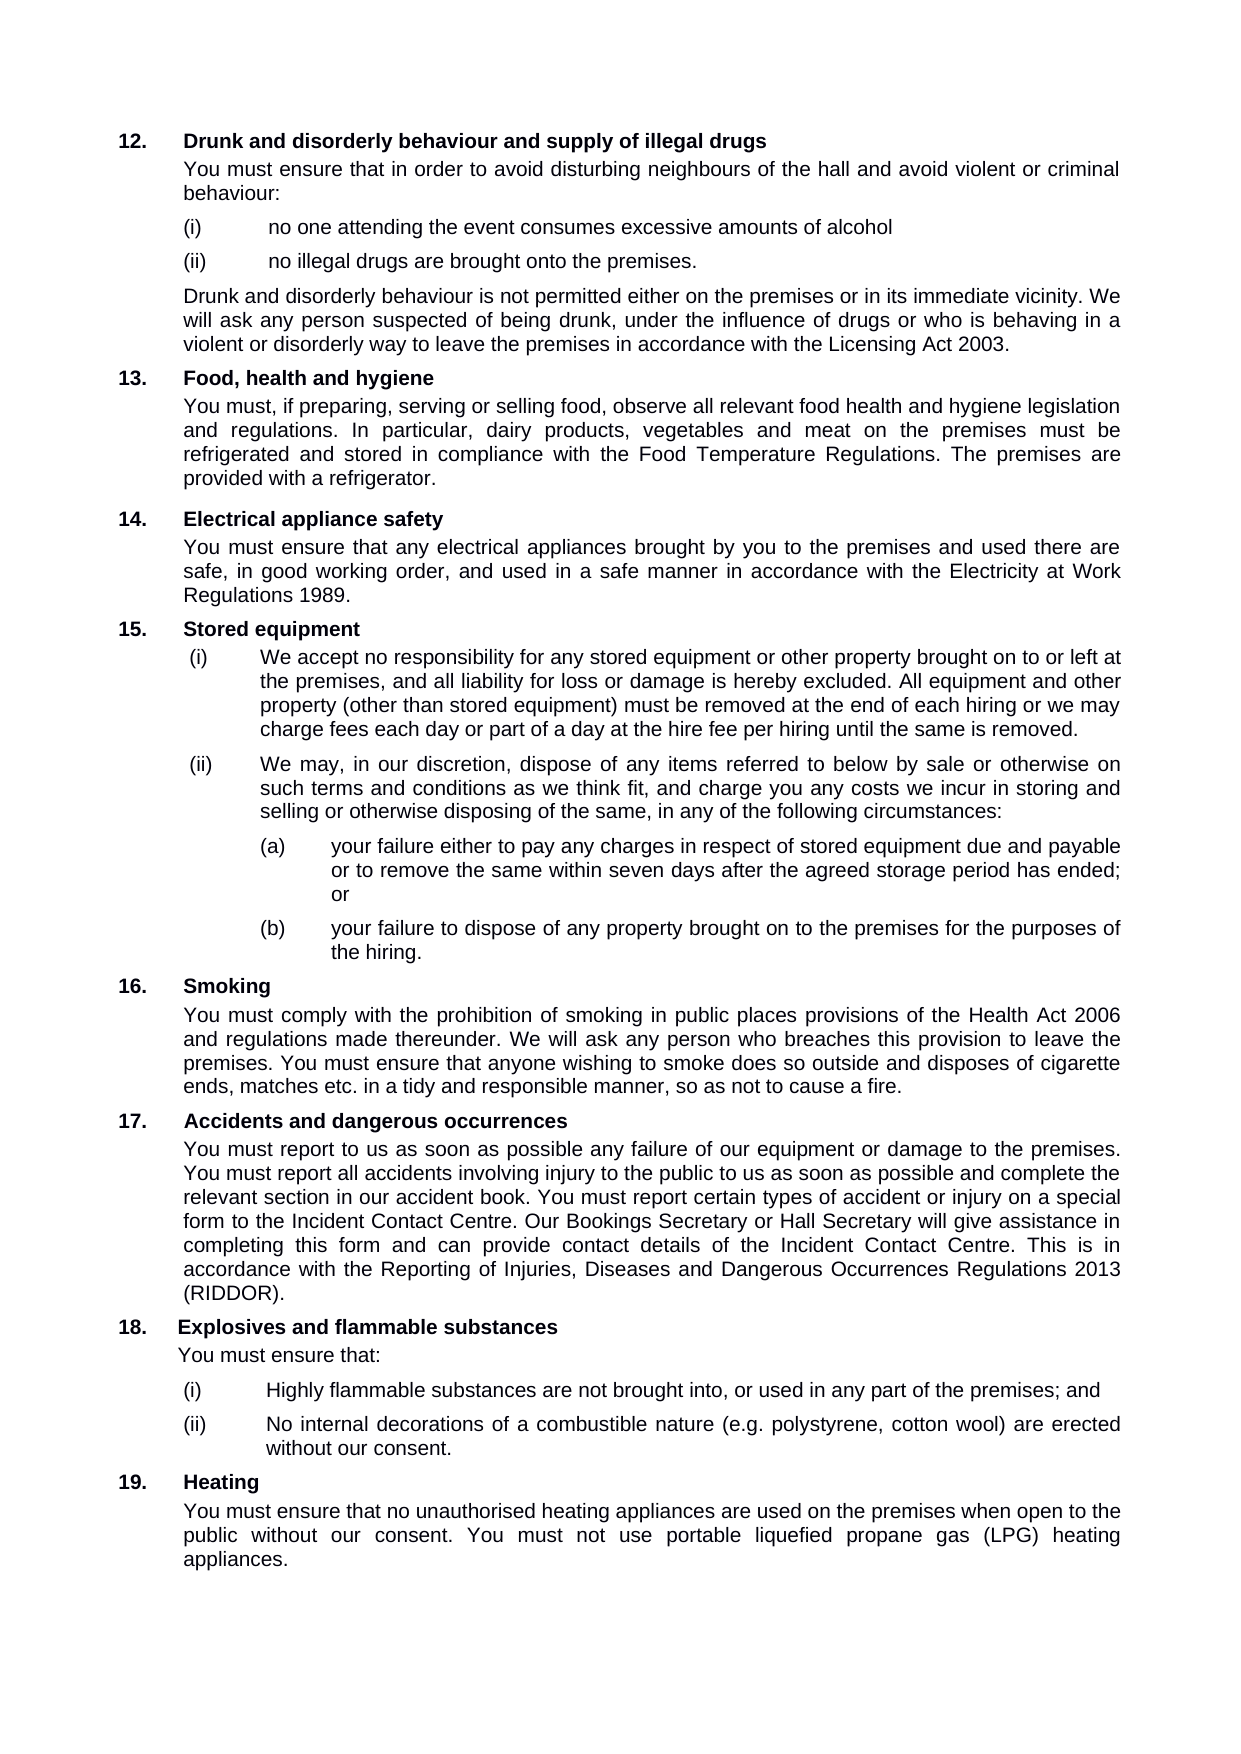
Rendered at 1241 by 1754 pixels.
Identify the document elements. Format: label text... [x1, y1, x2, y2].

text 18. Explosives and flammable substances [118, 1315, 1122, 1339]
text You must, if preparing, serving or selling food, observe all relevant food health and hygiene legislation and regulations. In particular, dairy products, vegetables and meat on the premises must be refrigerated and stored in compliance with the Food Temperature Regulations. The premises are provided with a refrigerator. [136, 394, 1122, 490]
text 19. Heating [118, 1470, 1122, 1494]
text You must ensure that: [177, 1343, 1122, 1367]
text (ii) We may, in our discretion, dispose of any items referred to below by sale or otherwise on such terms and conditions as we think fit, and charge you any costs we incur in storing and selling or otherwise disposing of the same, in any of the following circumstances: [189, 751, 1122, 823]
text (a) your failure either to pay any charges in respect of stored equipment due and payable or to remove the same within seven days after the agreed storage period has ended; or [260, 834, 1122, 906]
text Drunk and disorderly behaviour is not permitted either on the premises or in its immediate vicinity. We will ask any person suspected of being drunk, under the influence of drugs or who is behaving in a violent or disorderly way to leave the premises in accordance with the Licensing Act 2003. [136, 284, 1122, 356]
text You must comply with the prohibition of smoking in public places provisions of the Health Act 2006 and regulations made thereunder. We will ask any person who breaches this provision to leave the premises. You must ensure that anyone wishing to smoke does so outside and disposes of cigarette ends, matches etc. in a tidy and responsible manner, so as not to cause a fire. [136, 1002, 1122, 1098]
text (ii) no illegal drugs are brought onto the premises. [136, 249, 1122, 273]
text You must ensure that any electrical appliances brought by you to the premises and used there are safe, in good working order, and used in a safe manner in accordance with the Electricity at Work Regulations 1989. [136, 535, 1122, 607]
text (i) We accept no responsibility for any stored equipment or other property brought on to or left at the premises, and all liability for loss or damage is hereby excluded. All equipment and other property (other than stored equipment) must be removed at the end of each hiring or we may charge fees each day or part of a day at the hire fee per hiring until the same is removed. [189, 645, 1122, 741]
text (i) no one attending the event consumes excessive amounts of alcohol [136, 215, 1122, 239]
text You must report to us as soon as possible any failure of our equipment or damage to the premises. You must report all accidents involving injury to the public to us as soon as possible and complete the relevant section in our accident book. You must report certain types of accident or injury on a special form to the Incident Contact Centre. Our Bookings Secretary or Hall Secretary will give assistance in completing this form and can provide contact details of the Incident Contact Centre. This is in accordance with the Reporting of Injuries, Diseases and Dangerous Occurrences Regulations 2013 (RIDDOR). [136, 1137, 1122, 1304]
text 13. Food, health and hygiene [118, 366, 1122, 390]
text 15. Stored equipment [118, 617, 1122, 641]
text You must ensure that no unauthorised heating appliances are used on the premises when open to the public without our consent. You must not use portable liquefied propane gas (LPG) heating appliances. [136, 1499, 1122, 1571]
text 17. Accidents and dangerous occurrences [118, 1109, 1122, 1133]
text (i) Highly flammable substances are not brought into, or used in any part of the premises; and [183, 1377, 1122, 1401]
text (b) your failure to dispose of any property brought on to the premises for the purposes of the hiring. [260, 916, 1122, 964]
text 12. Drunk and disorderly behaviour and supply of illegal drugs [118, 128, 1122, 152]
text 16. Smoking [118, 974, 1122, 998]
text (ii) No internal decorations of a combustible nature (e.g. polystyrene, cotton wool) are erected without our consent. [183, 1412, 1122, 1460]
text 14. Electrical appliance safety [118, 507, 1122, 531]
text You must ensure that in order to avoid disturbing neighbours of the hall and avoid violent or criminal behaviour: [136, 157, 1122, 204]
